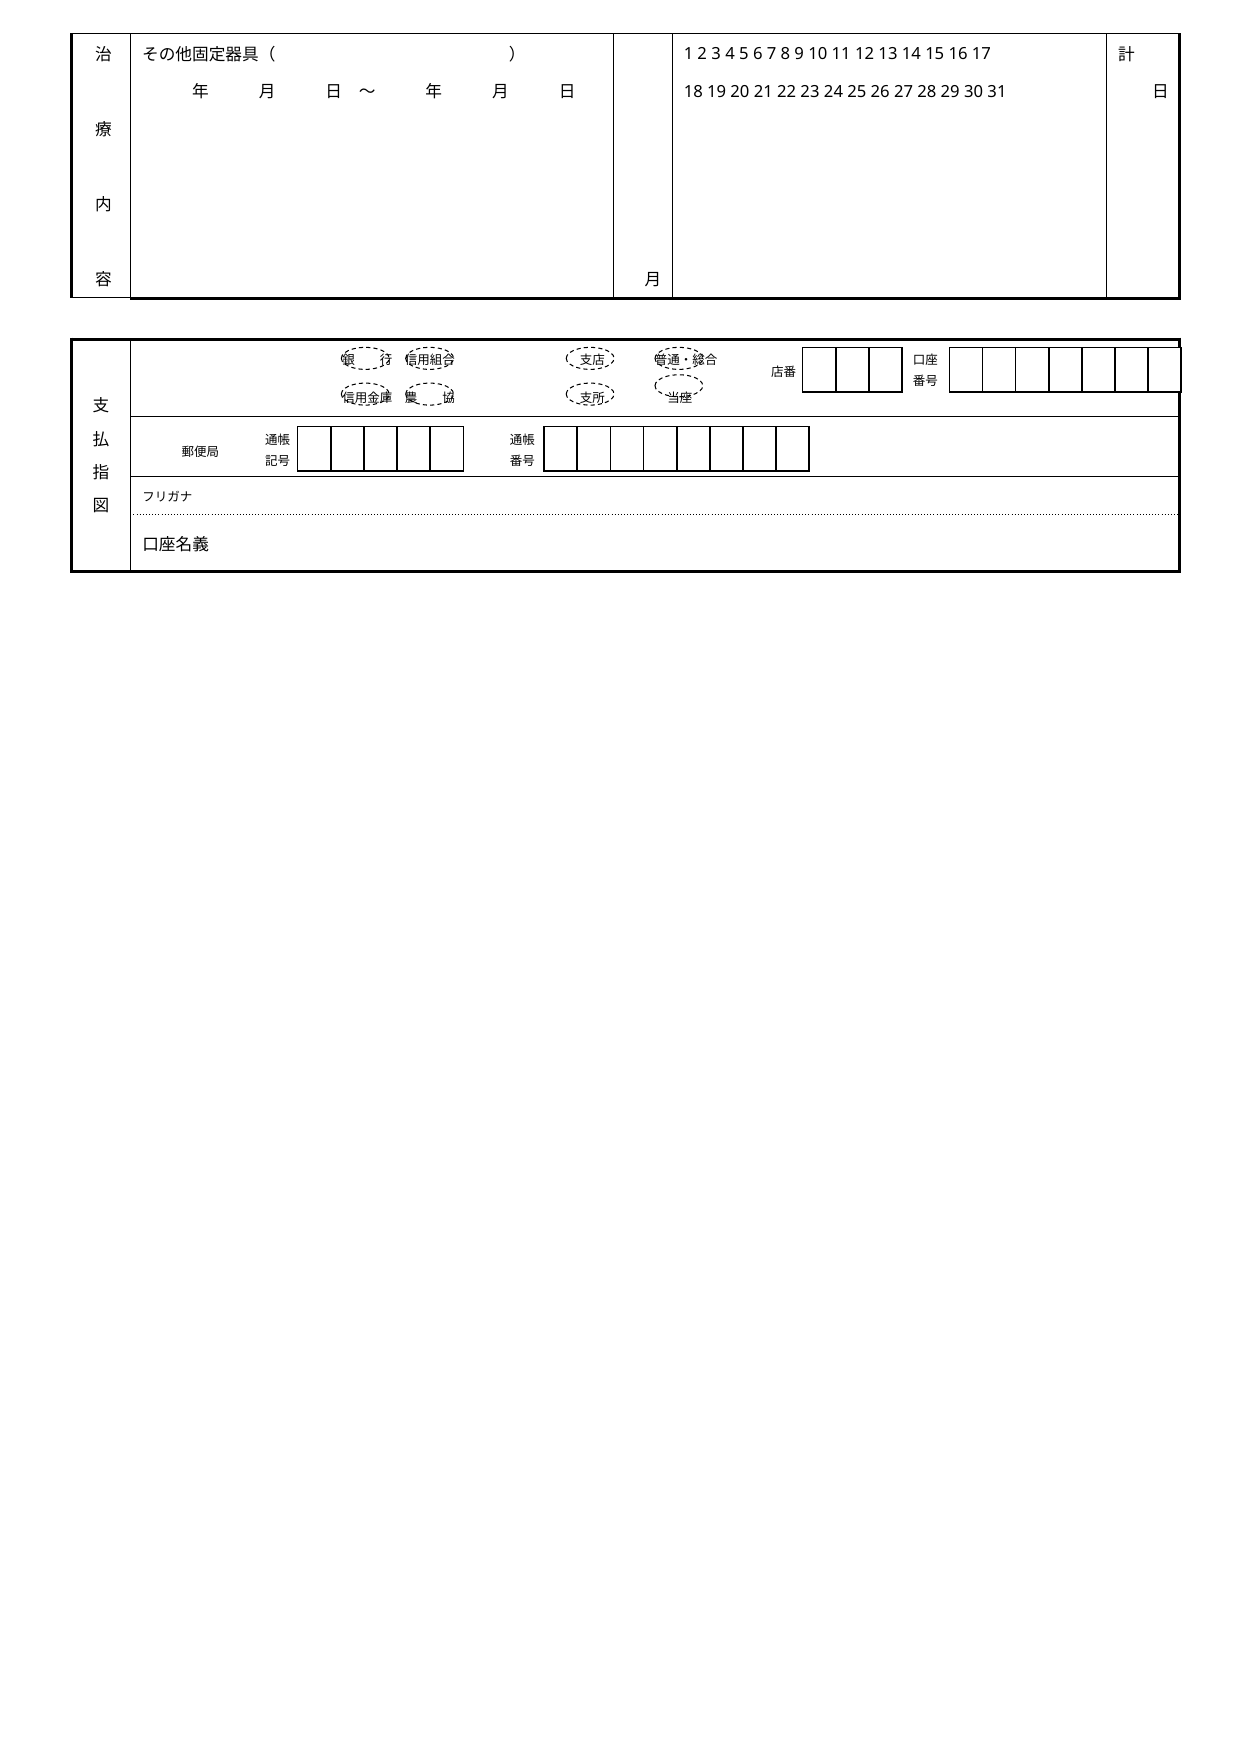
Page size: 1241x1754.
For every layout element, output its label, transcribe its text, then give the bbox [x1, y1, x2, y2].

table_cell 月 [614, 34, 672, 297]
table_header 支 払 指 図 [73, 341, 130, 570]
table_cell フリガナ [131, 477, 1178, 514]
table_cell [131, 417, 1178, 476]
table_header 銀 行 信用組合 支店 普通・総合 信用金庫 農 協 支所 当座 [131, 341, 1178, 416]
table_cell その他固定器具（ ） 年 月 日 ～ 年 月 日 [131, 34, 613, 297]
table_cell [673, 34, 1106, 297]
table_cell 計 日 [1107, 34, 1178, 297]
table_cell 口座名義 [131, 514, 1178, 570]
